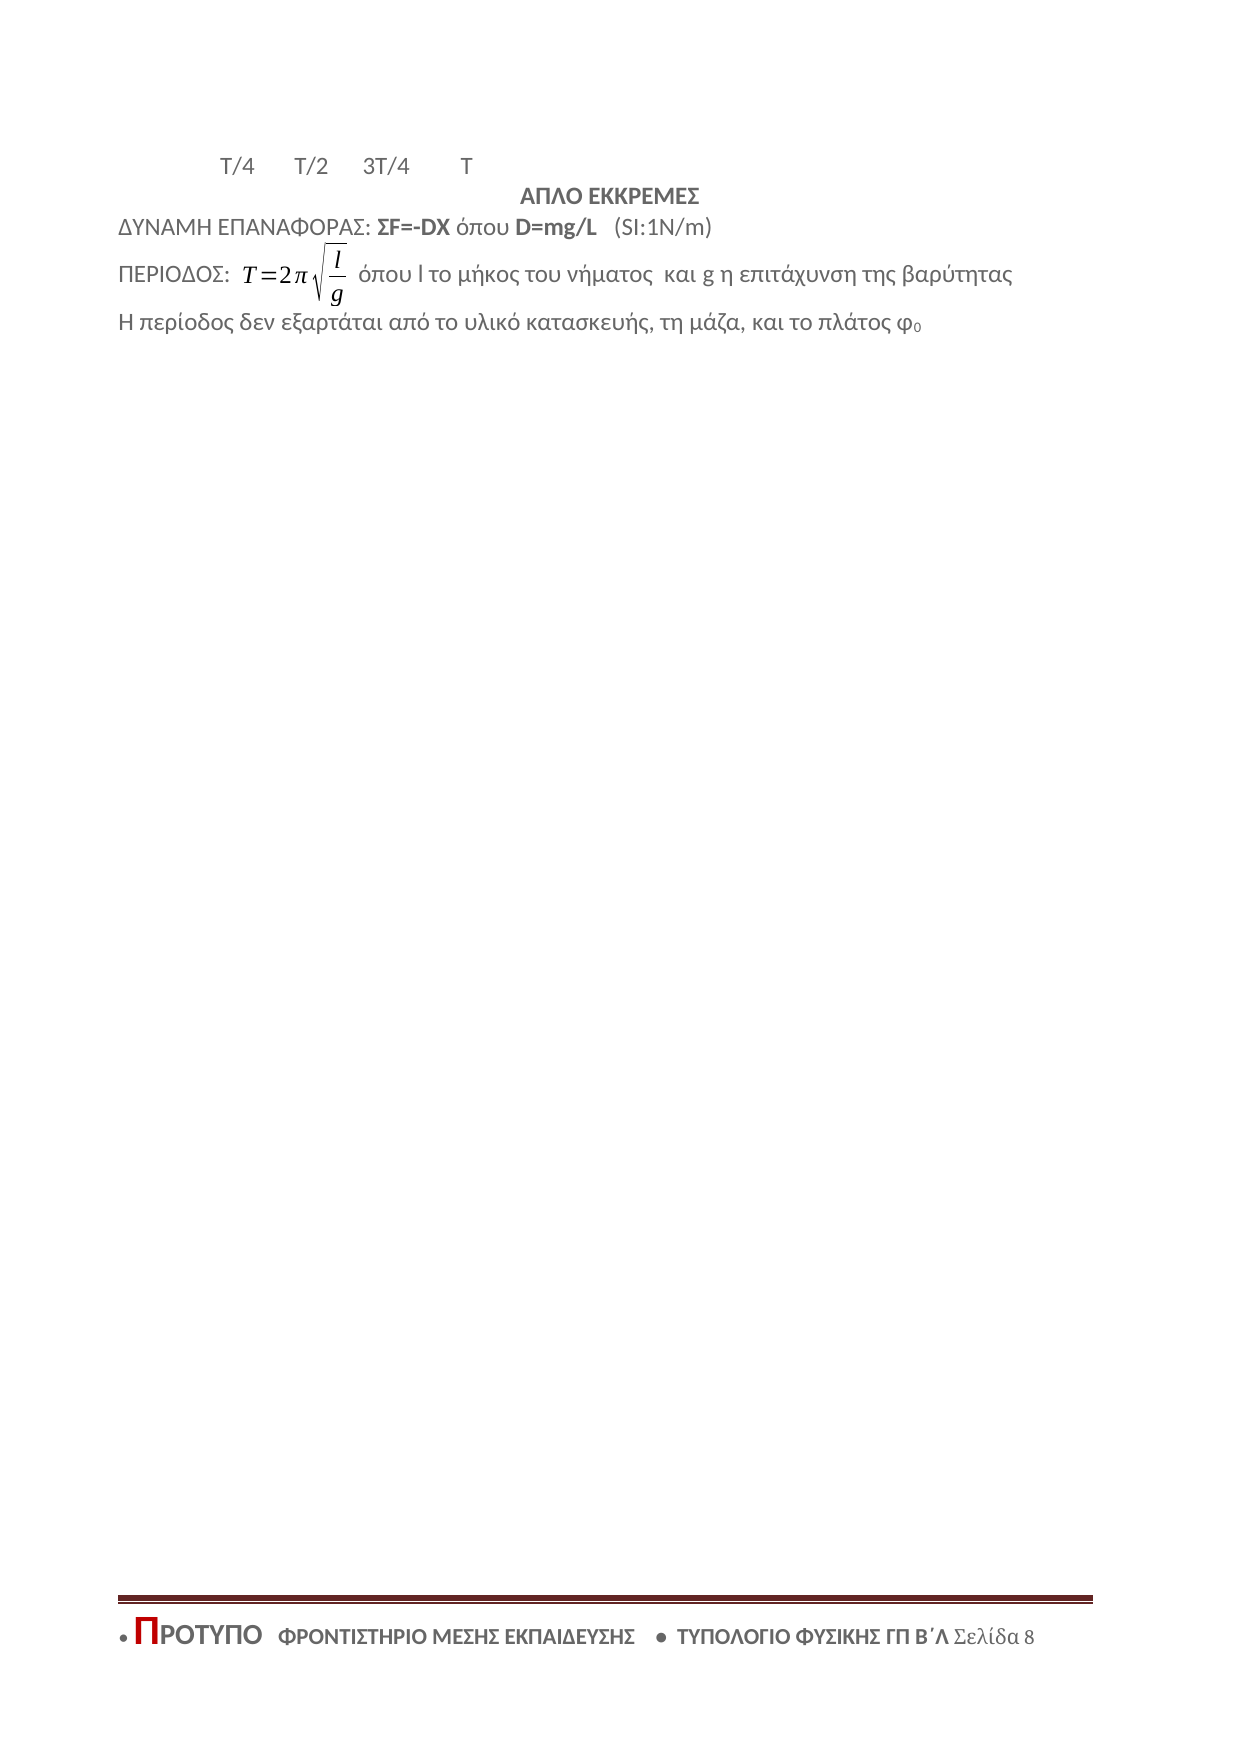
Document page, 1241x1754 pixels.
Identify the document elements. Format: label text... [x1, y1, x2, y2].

text ΑΠΛΟ ΕΚΚΡΕΜΕΣ [118, 181, 1093, 211]
text Τ/4 Τ/2 3Τ/4 Τ [118, 150, 1093, 181]
text Η περίοδος δεν εξαρτάται από το υλικό κατασκευής, τη μάζα, και το πλάτος φ0 [118, 306, 1093, 336]
text ΔΥΝΑΜΗ ΕΠΑΝΑΦΟΡΑΣ: ΣF=-DX όπου D=mg/L (SI:1N/m) [118, 211, 1093, 242]
text ΠΕΡΙΟΔΟΣ: όπου l το μήκος του νήματος και g η επιτάχυνση της βαρύτητας [118, 242, 1093, 306]
